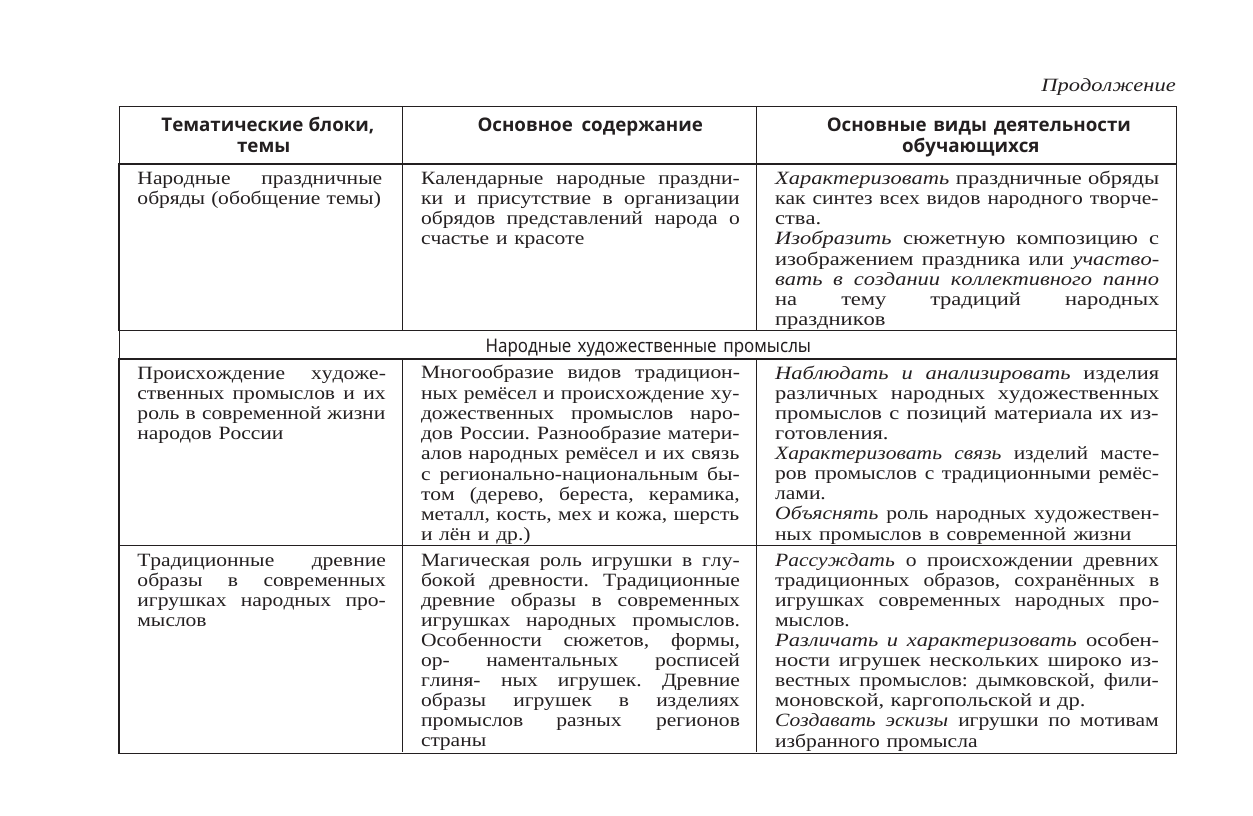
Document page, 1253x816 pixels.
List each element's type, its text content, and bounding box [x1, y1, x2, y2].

table_header Тематические блоки, темы [120, 107, 402, 163]
table_header Основное содержание [403, 107, 756, 163]
table_cell Многообразие видов традицион- ных ремёсел и происхождение ху- дожественных промыслов наро- дов России. Разнообразие матери- алов народных ремёсел и их связь с регионально-национальным бы- том (дерево, береста, керамика, металл, кость, мех и кожа, шерсть и лён и др.) [403, 360, 756, 545]
table_cell Магическая роль игрушки в глу- бокой древности. Традиционные древние образы в современных игрушках народных промыслов. Особенности сюжетов, формы, ор- наментальных росписей глиня- ных игрушек. Древние образы игрушек в изделиях промыслов разных регионов страны [403, 546, 756, 752]
table_cell Народные праздничные обряды (обобщение темы) [120, 165, 402, 329]
table_cell Характеризовать праздничные обряды как синтез всех видов народного творче- ства. Изобразить сюжетную композицию с изображением праздника или участво- вать в создании коллективного панно на тему традиций народных праздников [757, 165, 1176, 329]
table_cell Происхождение художе- ственных промыслов и их роль в современной жизни народов России [120, 360, 402, 545]
table_cell Традиционные древние образы в современных игрушках народных про- мыслов [120, 546, 402, 752]
table_cell Рассуждать о происхождении древних традиционных образов, сохранённых в игрушках современных народных про- мыслов. Различать и характеризовать особен- ности игрушек нескольких широко из- вестных промыслов: дымковской, фили- моновской, каргопольской и др. Создавать эскизы игрушки по мотивам избранного промысла [757, 546, 1176, 752]
table_cell Наблюдать и анализировать изделия различных народных художественных промыслов с позиций материала их из- готовления. Характеризовать связь изделий масте- ров промыслов с традиционными ремёс- лами. Объяснять роль народных художествен- ных промыслов в современной жизни [757, 360, 1176, 545]
table_cell Календарные народные праздни- ки и присутствие в организации обрядов представлений народа о счастье и красоте [403, 165, 756, 329]
table_header Основные виды деятельности обучающихся [757, 107, 1176, 163]
table_cell Народные художественные промыслы [120, 331, 1176, 358]
text Продолжение [106, 74, 1176, 95]
